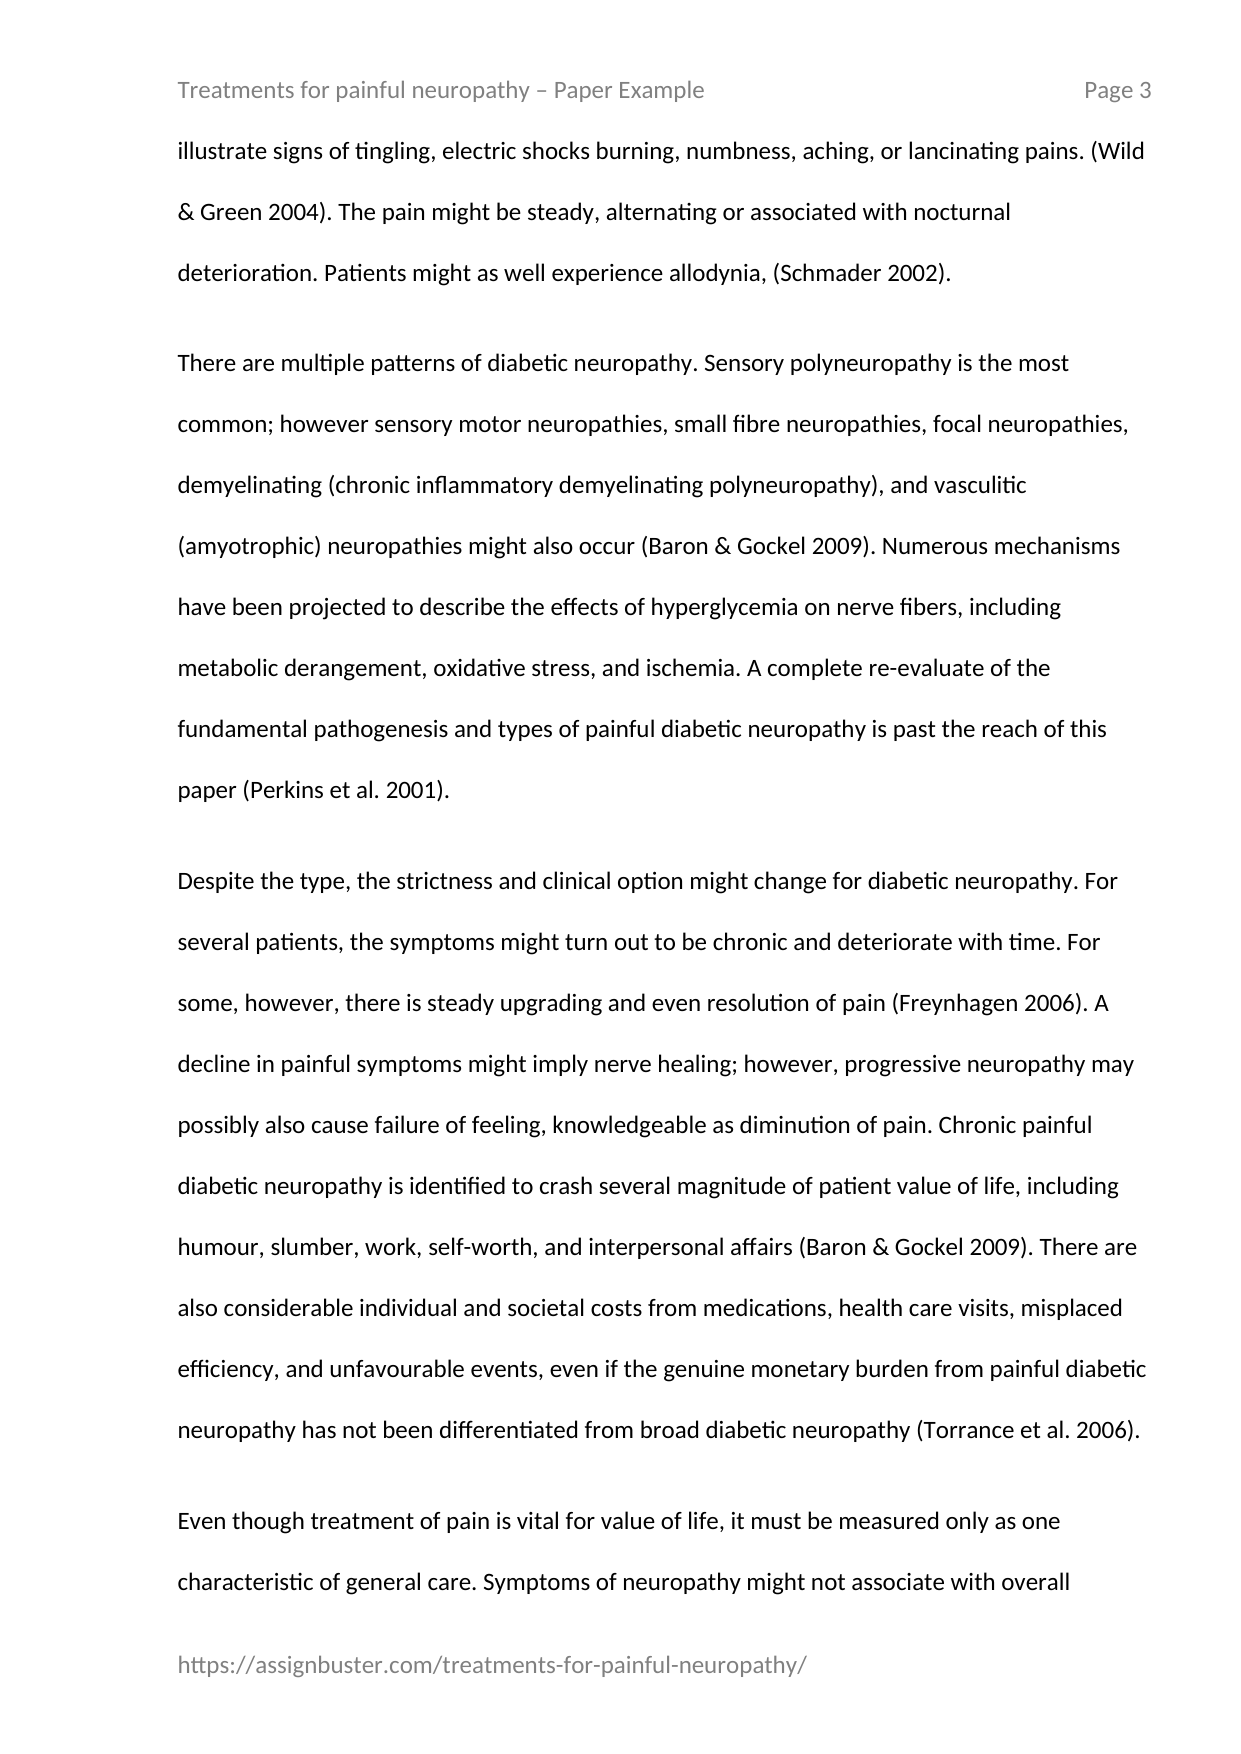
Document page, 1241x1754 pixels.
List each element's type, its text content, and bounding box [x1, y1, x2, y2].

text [177, 135, 1152, 287]
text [177, 1505, 1152, 1597]
text There are multiple patterns of diabetic neuropathy. Sensory polyneuropathy is the most common; however sensory motor neuropathies, small fibre neuropathies, focal neuropathies, demyelinating (chronic inflammatory demyelinating polyneuropathy), and vasculitic (amyotrophic) neuropathies might also occur (Baron & Gockel 2009). Numerous mechanisms have been projected to describe the effects of hyperglycemia on nerve fibers, including metabolic derangement, oxidative stress, and ischemia. A complete re-evaluate of the fundamental pathogenesis and types of painful diabetic neuropathy is past the reach of this paper (Perkins et al. 2001). [177, 347, 1152, 805]
text Despite the type, the strictness and clinical option might change for diabetic neuropathy. For several patients, the symptoms might turn out to be chronic and deteriorate with time. For some, however, there is steady upgrading and even resolution of pain (Freynhagen 2006). A decline in painful symptoms might imply nerve healing; however, progressive neuropathy may possibly also cause failure of feeling, knowledgeable as diminution of pain. Chronic painful diabetic neuropathy is identified to crash several magnitude of patient value of life, including humour, slumber, work, self-worth, and interpersonal affairs (Baron & Gockel 2009). There are also considerable individual and societal costs from medications, health care visits, misplaced efficiency, and unfavourable events, even if the genuine monetary burden from painful diabetic neuropathy has not been differentiated from broad diabetic neuropathy (Torrance et al. 2006). [177, 865, 1152, 1445]
